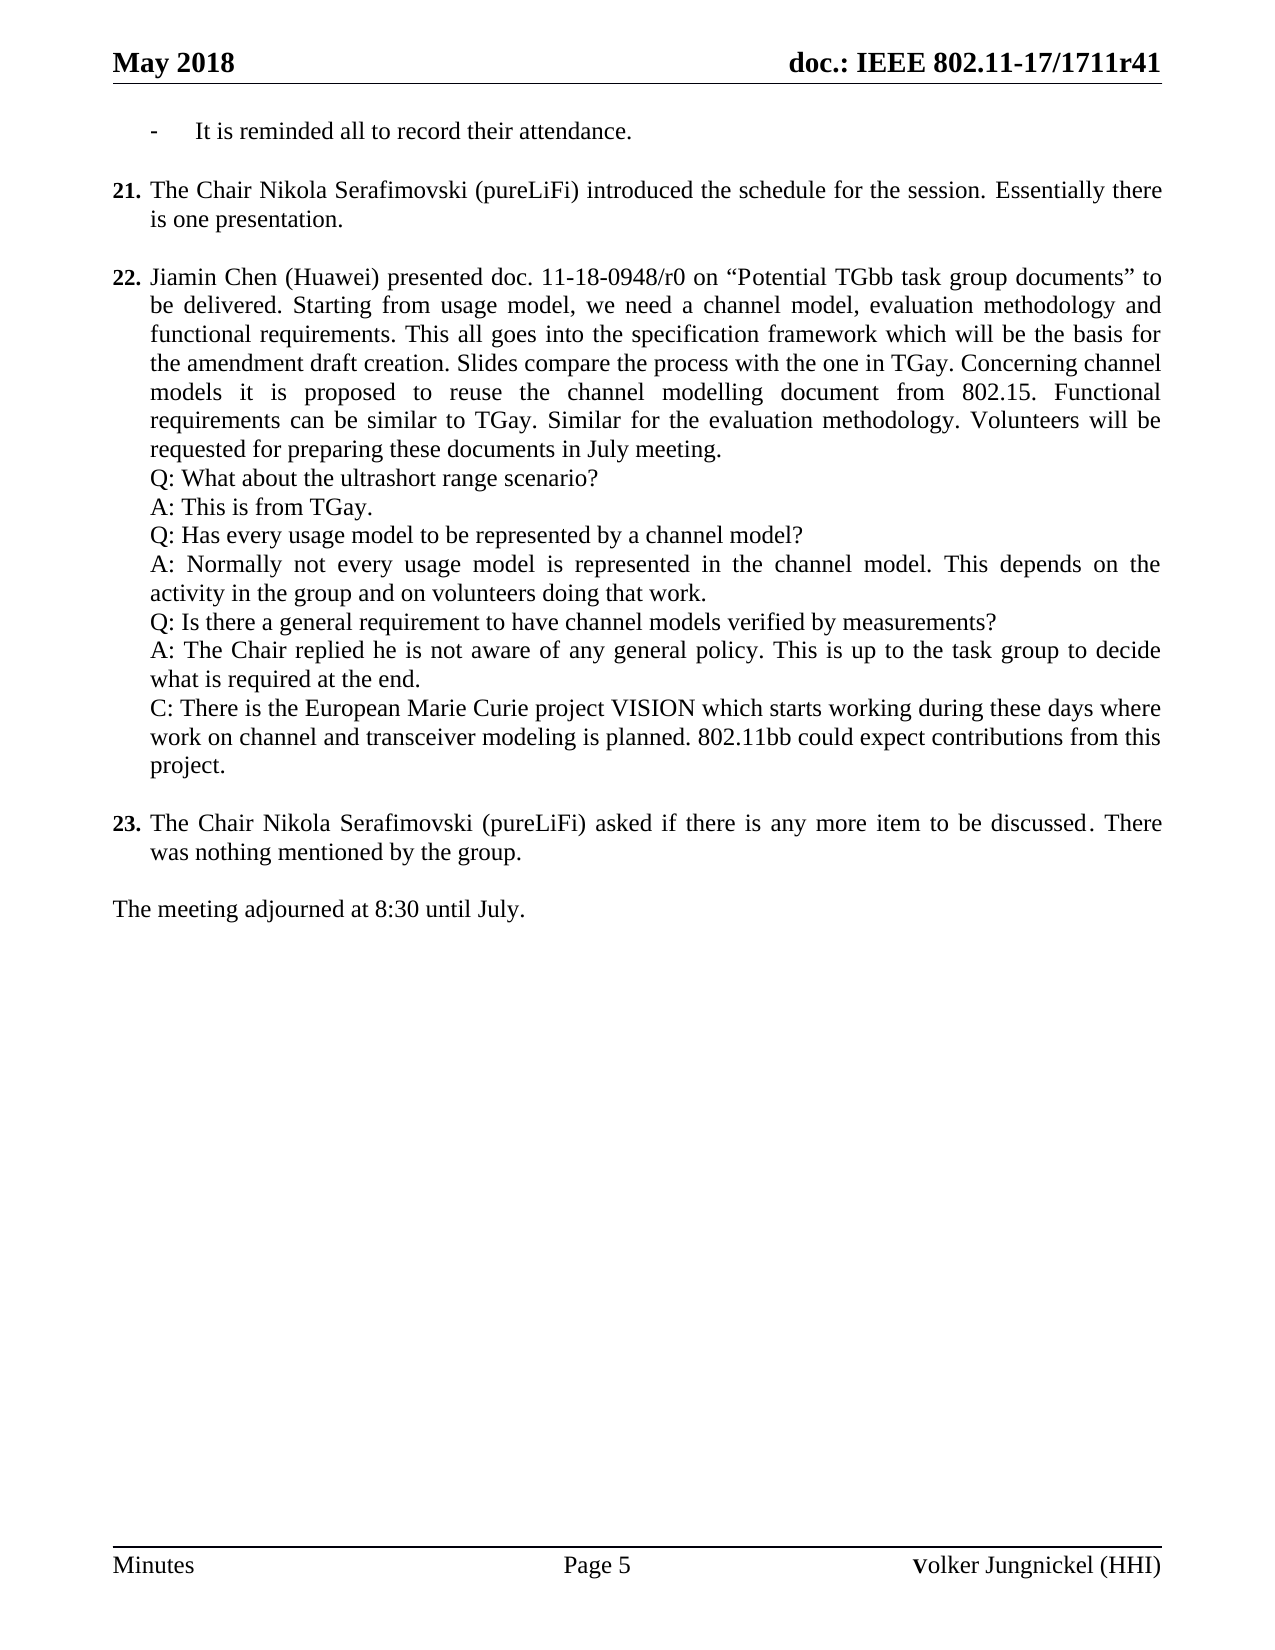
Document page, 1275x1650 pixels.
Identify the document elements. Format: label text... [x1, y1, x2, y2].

text Q: What about the ultrashort range scenario? [150, 463, 1162, 492]
text C: There is the European Marie Curie project VISION which starts working during these days where work on channel and transceiver modeling is planned. 802.11bb could expect contributions from this project. [150, 693, 1162, 779]
text Q: Has every usage model to be represented by a channel model? [150, 520, 1162, 549]
text A: This is from TGay. [150, 492, 1162, 520]
list Jiamin Chen (Huawei) presented doc. 11-18-0948/r0 on “Potential TGbb task group documents” to be delivered. Starting from usage model, we need a channel model, evaluation methodology and functional requirements. This all goes into the specification framework which will be the basis for the amendment draft creation. Slides compare the process with the one in TGay. Concerning channel models it is proposed to reuse the channel modelling document from 802.15. Functional requirements can be similar to TGay. Similar for the evaluation methodology. Volunteers will be requested for preparing these documents in July meeting. [112, 262, 1162, 463]
text A: The Chair replied he is not aware of any general policy. This is up to the task group to decide what is required at the end. [150, 635, 1162, 693]
list It is reminded all to record their attendance. [150, 112, 1162, 147]
text Q: Is there a general requirement to have channel models verified by measurements? [150, 607, 1162, 635]
text A: Normally not every usage model is represented in the channel model. This depends on the activity in the group and on volunteers doing that work. [150, 549, 1162, 607]
text The meeting adjourned at 8:30 until July. [112, 894, 1162, 923]
list The Chair Nikola Serafimovski (pureLiFi) asked if there is any more item to be discussed. There was nothing mentioned by the group. [112, 808, 1162, 865]
list The Chair Nikola Serafimovski (pureLiFi) introduced the schedule for the session. Essentially there is one presentation. [112, 175, 1162, 233]
